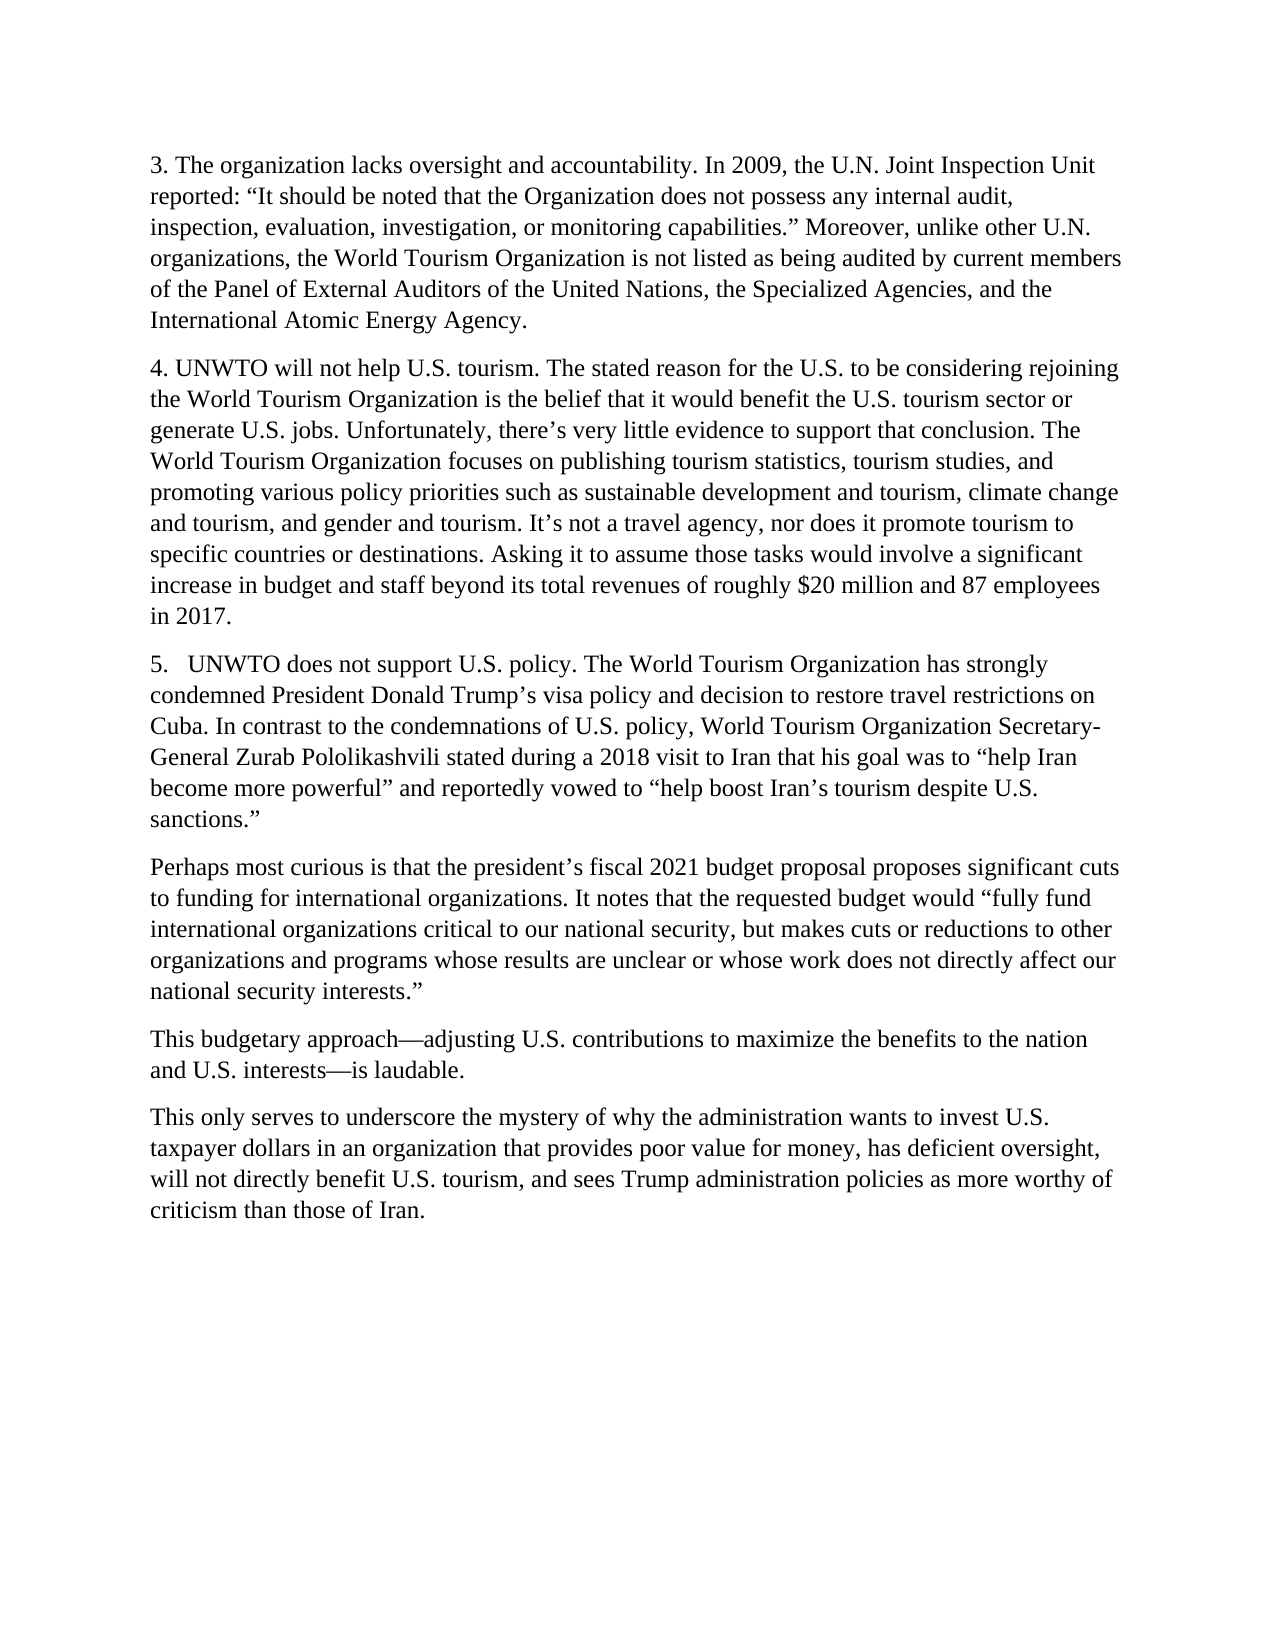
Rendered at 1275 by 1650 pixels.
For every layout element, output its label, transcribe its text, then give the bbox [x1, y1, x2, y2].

text 3. The organization lacks oversight and accountability. In 2009, the U.N. Joint Inspection Unit reported: “It should be noted that the Organization does not possess any internal audit, inspection, evaluation, investigation, or monitoring capabilities.” Moreover, unlike other U.N. organizations, the World Tourism Organization is not listed as being audited by current members of the Panel of External Auditors of the United Nations, the Specialized Agencies, and the International Atomic Energy Agency. [150, 150, 1125, 334]
text This only serves to underscore the mystery of why the administration wants to invest U.S. taxpayer dollars in an organization that provides poor value for money, has deficient oversight, will not directly benefit U.S. tourism, and sees Trump administration policies as more worthy of criticism than those of Iran. [150, 1102, 1125, 1224]
text 4. UNWTO will not help U.S. tourism. The stated reason for the U.S. to be considering rejoining the World Tourism Organization is the belief that it would benefit the U.S. tourism sector or generate U.S. jobs. Unfortunately, there’s very little evidence to support that conclusion. The World Tourism Organization focuses on publishing tourism statistics, tourism studies, and promoting various policy priorities such as sustainable development and tourism, climate change and tourism, and gender and tourism. It’s not a travel agency, nor does it promote tourism to specific countries or destinations. Asking it to assume those tasks would involve a significant increase in budget and staff beyond its total revenues of roughly $20 million and 87 employees in 2017. [150, 353, 1125, 630]
text 5. UNWTO does not support U.S. policy. The World Tourism Organization has strongly condemned President Donald Trump’s visa policy and decision to restore travel restrictions on Cuba. In contrast to the condemnations of U.S. policy, World Tourism Organization Secretary-General Zurab Pololikashvili stated during a 2018 visit to Iran that his goal was to “help Iran become more powerful” and reportedly vowed to “help boost Iran’s tourism despite U.S. sanctions.” [150, 649, 1125, 833]
text This budgetary approach—adjusting U.S. contributions to maximize the benefits to the nation and U.S. interests—is laudable. [150, 1024, 1125, 1083]
text Perhaps most curious is that the president’s fiscal 2021 budget proposal proposes significant cuts to funding for international organizations. It notes that the requested budget would “fully fund international organizations critical to our national security, but makes cuts or reductions to other organizations and programs whose results are unclear or whose work does not directly affect our national security interests.” [150, 852, 1125, 1005]
